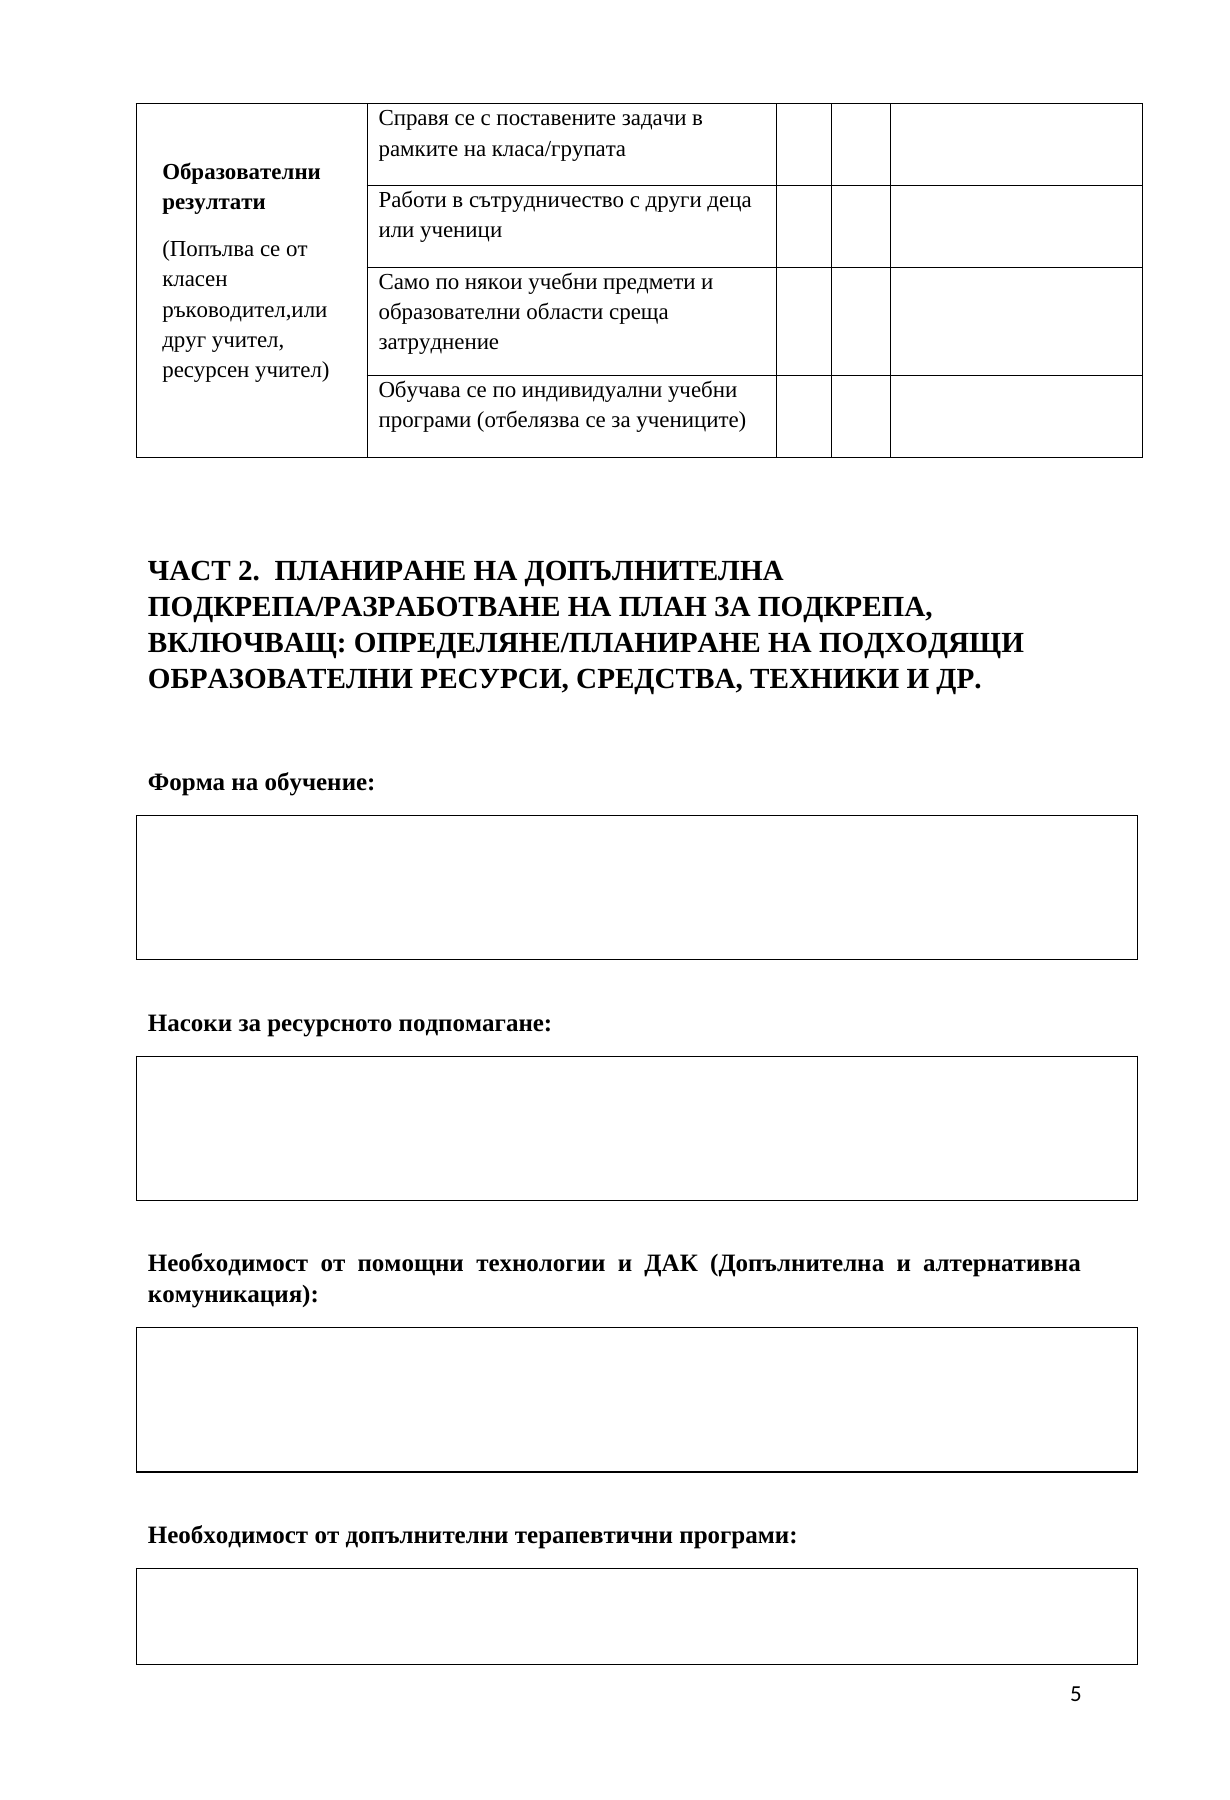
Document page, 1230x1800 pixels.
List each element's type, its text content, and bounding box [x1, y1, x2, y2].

table_cell [777, 268, 831, 375]
table_header [137, 1328, 1137, 1471]
table_cell [832, 104, 890, 185]
table_header [137, 1057, 1137, 1200]
table_cell Работи в сътрудничество с други деца или ученици [368, 186, 776, 267]
table_cell Само по някои учебни предмети и образователни области среща затруднение [368, 268, 776, 375]
table_cell Справя се с поставените задачи в рамките на класа/групата [368, 104, 776, 185]
table_header [137, 816, 1137, 959]
table_cell [832, 186, 890, 267]
text Необходимост от допълнителни терапевтични програми: [148, 1520, 1081, 1549]
table_cell Образователни резултати (Попълва се от класен ръководител,или друг учител, ресурсен учител) [137, 104, 367, 457]
table_cell [832, 376, 890, 457]
table_cell [777, 186, 831, 267]
table_cell [777, 376, 831, 457]
table_header [137, 1569, 1137, 1664]
text ЧАСТ 2. ПЛАНИРАНЕ НА ДОПЪЛНИТЕЛНА ПОДКРЕПА/РАЗРАБОТВАНЕ НА ПЛАН ЗА ПОДКРЕПА, ВКЛЮЧВАЩ: ОПРЕДЕЛЯНЕ/ПЛАНИРАНЕ НА ПОДХОДЯЩИ ОБРАЗОВАТЕЛНИ РЕСУРСИ, СРЕДСТВА, ТЕХНИКИ И ДР. [148, 553, 1081, 695]
text Насоки за ресурсното подпомагане: [148, 1008, 1081, 1037]
text Необходимост от помощни технологии и ДАК (Допълнителна и алтернативна комуникация): [148, 1248, 1081, 1308]
table_cell [891, 376, 1142, 457]
text Форма на обучение: [148, 767, 1081, 796]
table_cell [777, 104, 831, 185]
table_cell [891, 268, 1142, 375]
table_cell [891, 104, 1142, 185]
table_cell Обучава се по индивидуални учебни програми (отбелязва се за учениците) [368, 376, 776, 457]
table_cell [891, 186, 1142, 267]
table_cell [832, 268, 890, 375]
